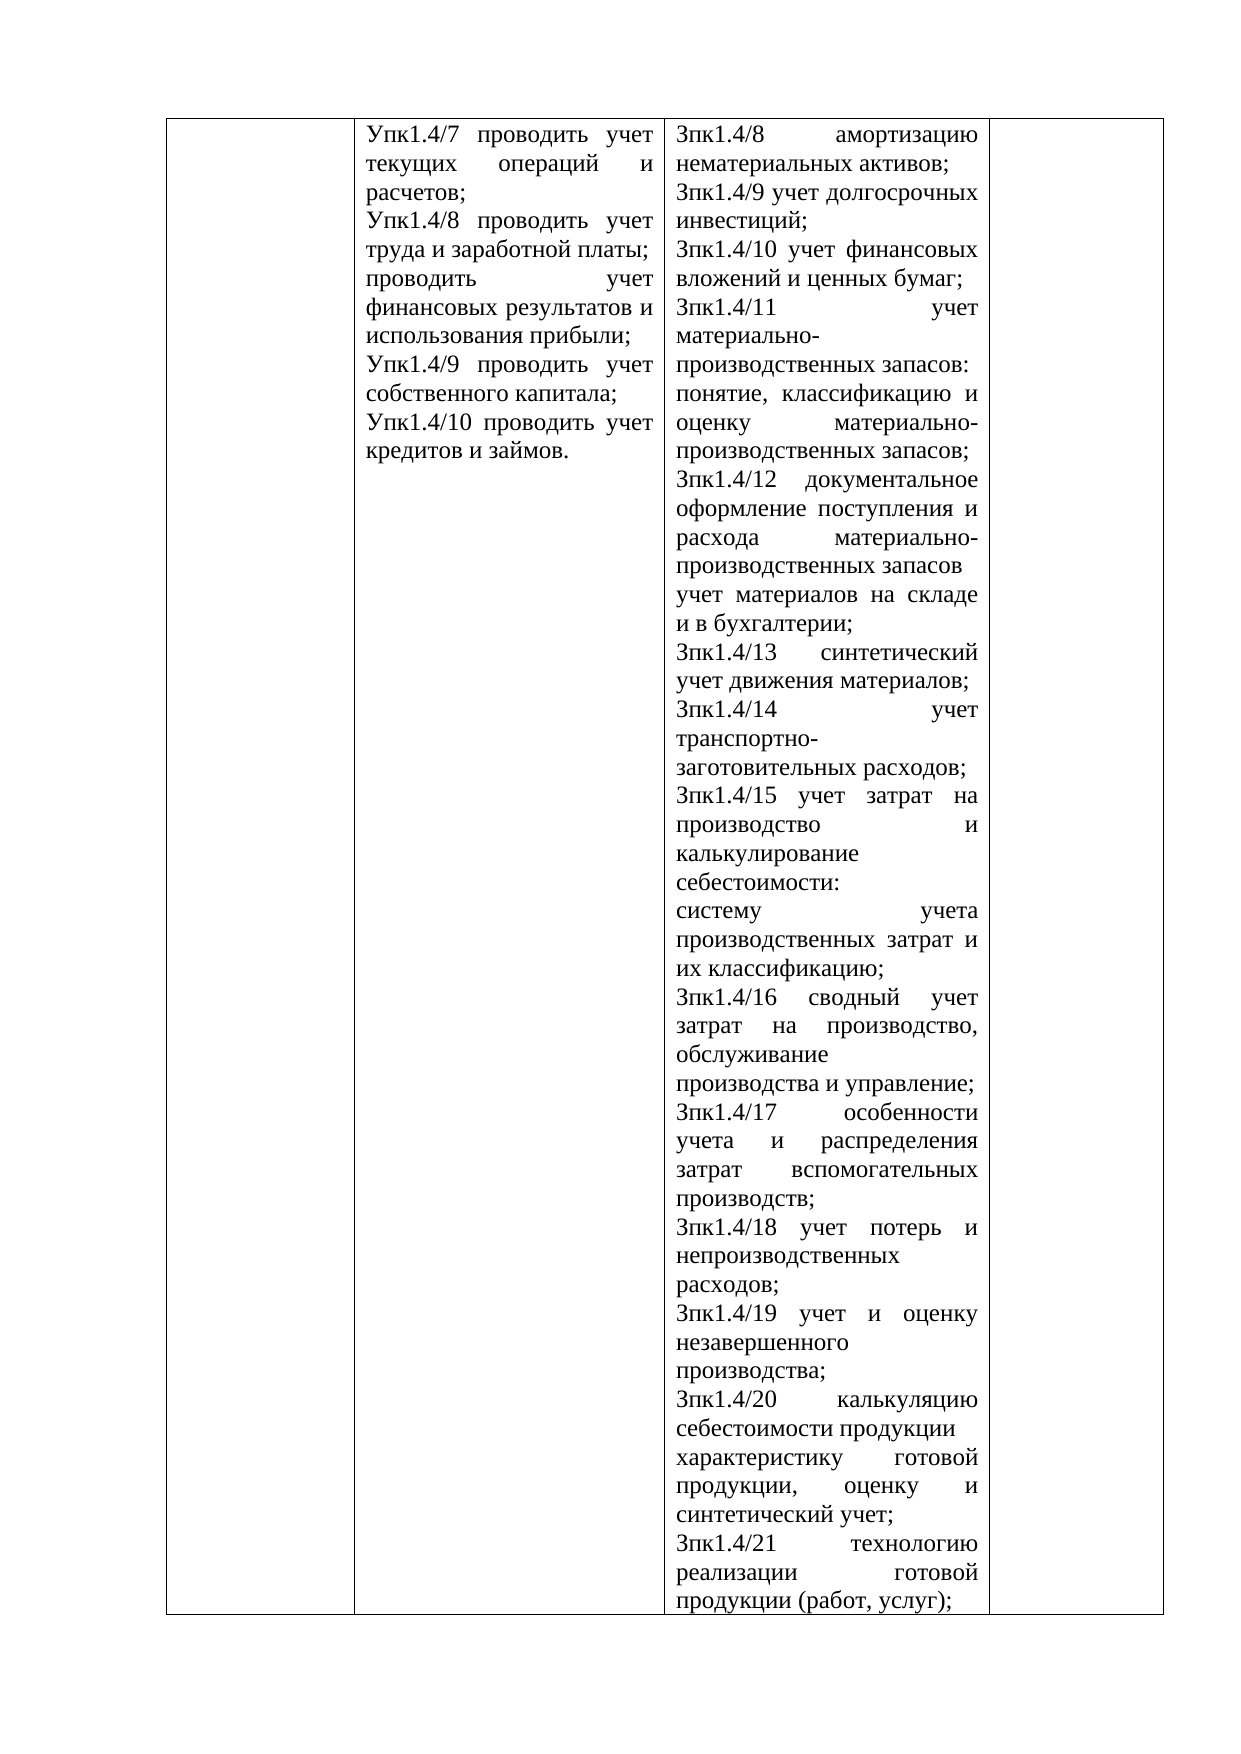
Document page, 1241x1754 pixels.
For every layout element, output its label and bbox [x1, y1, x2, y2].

table_cell [167, 119, 354, 1614]
table_cell [665, 119, 989, 1614]
table_cell [990, 119, 1163, 1614]
table_cell [355, 119, 664, 1614]
